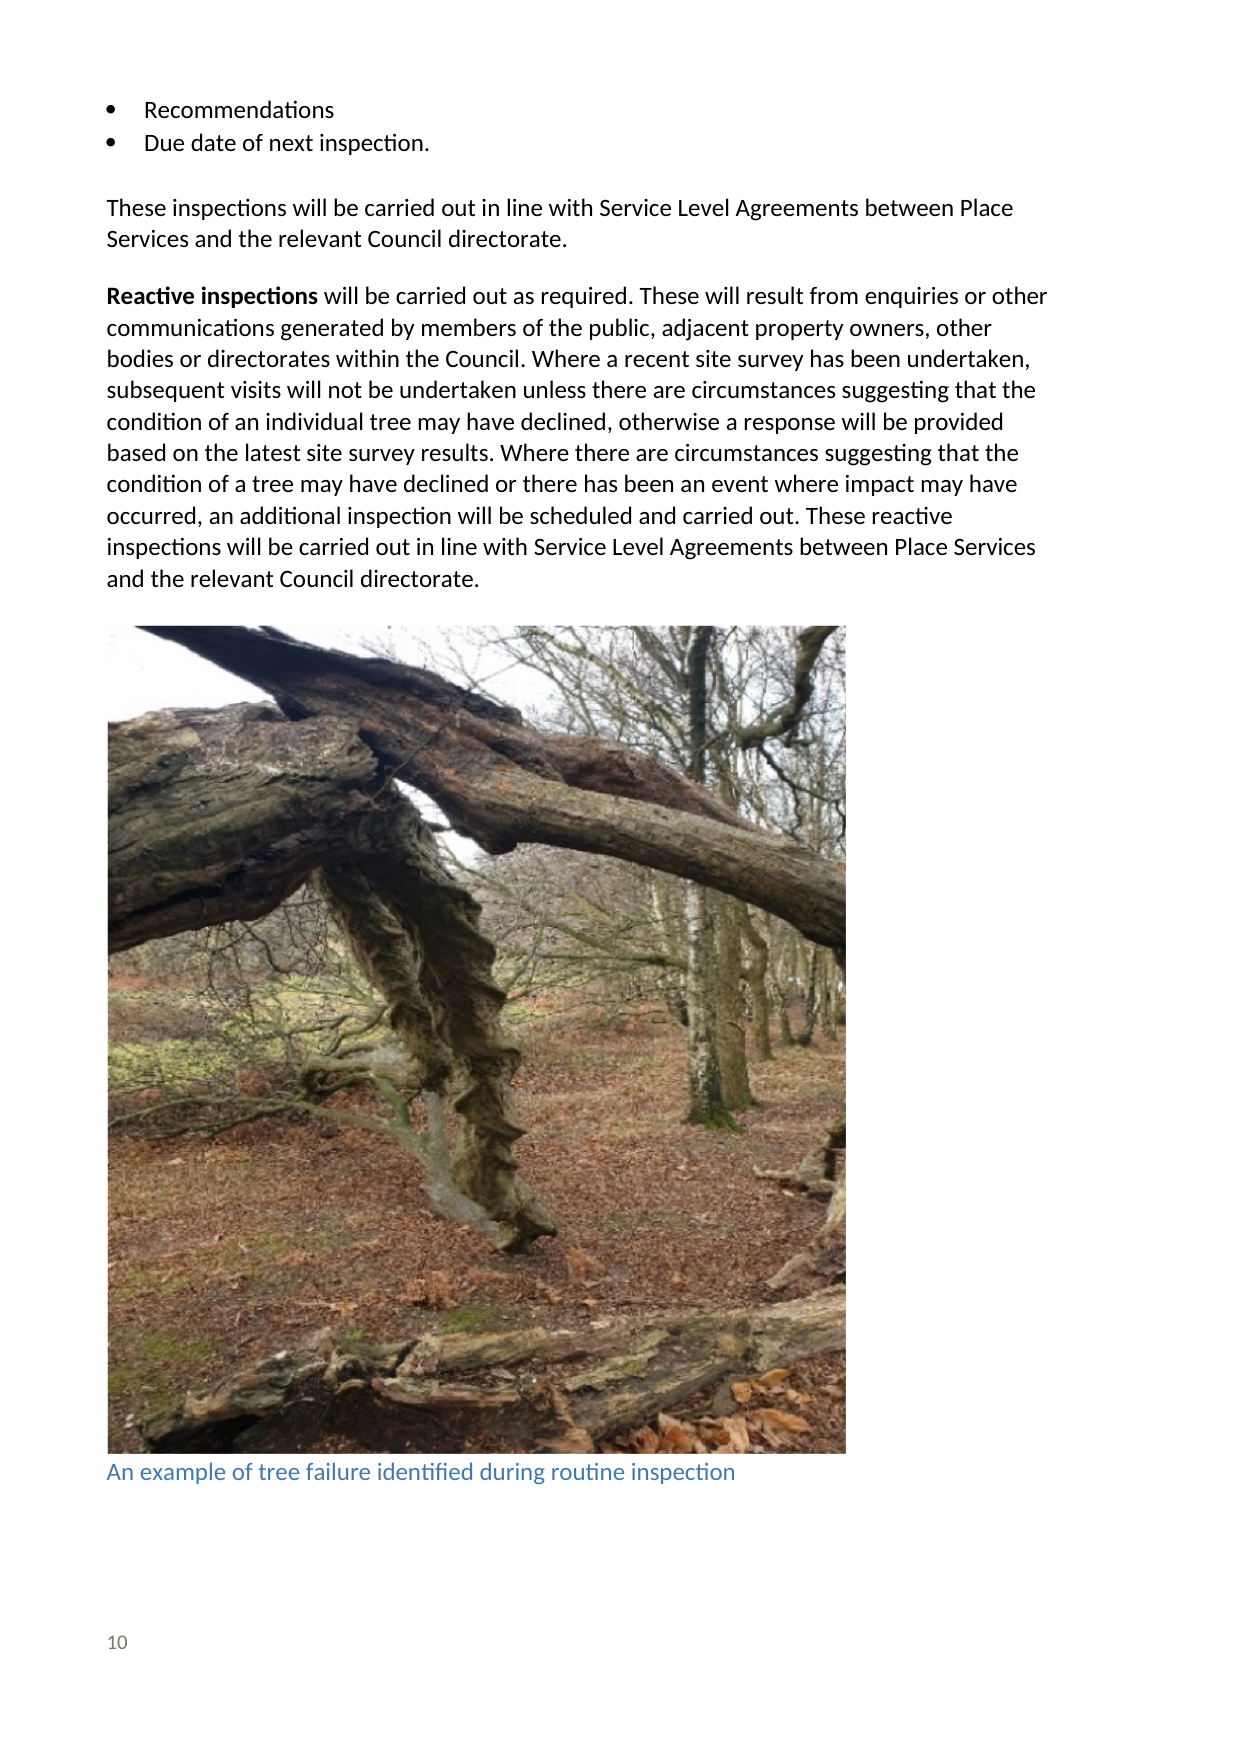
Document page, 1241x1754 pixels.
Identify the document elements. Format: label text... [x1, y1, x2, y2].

list Due date of next inspection. [106, 127, 1053, 158]
picture [108, 626, 845, 1453]
list Recommendations [106, 94, 1053, 125]
text Reactive inspections will be carried out as required. These will result from enquiries or other communications generated by members of the public, adjacent property owners, other bodies or directorates within the Council. Where a recent site survey has been undertaken, subsequent visits will not be undertaken unless there are circumstances suggesting that the condition of an individual tree may have declined, otherwise a response will be provided based on the latest site survey results. Where there are circumstances suggesting that the condition of a tree may have declined or there has been an event where impact may have occurred, an additional inspection will be scheduled and carried out. These reactive inspections will be carried out in line with Service Level Agreements between Place Services and the relevant Council directorate. [106, 281, 1053, 593]
text An example of tree failure identified during routine inspection [106, 1456, 1053, 1487]
text These inspections will be carried out in line with Service Level Agreements between Place Services and the relevant Council directorate. [106, 192, 1053, 253]
